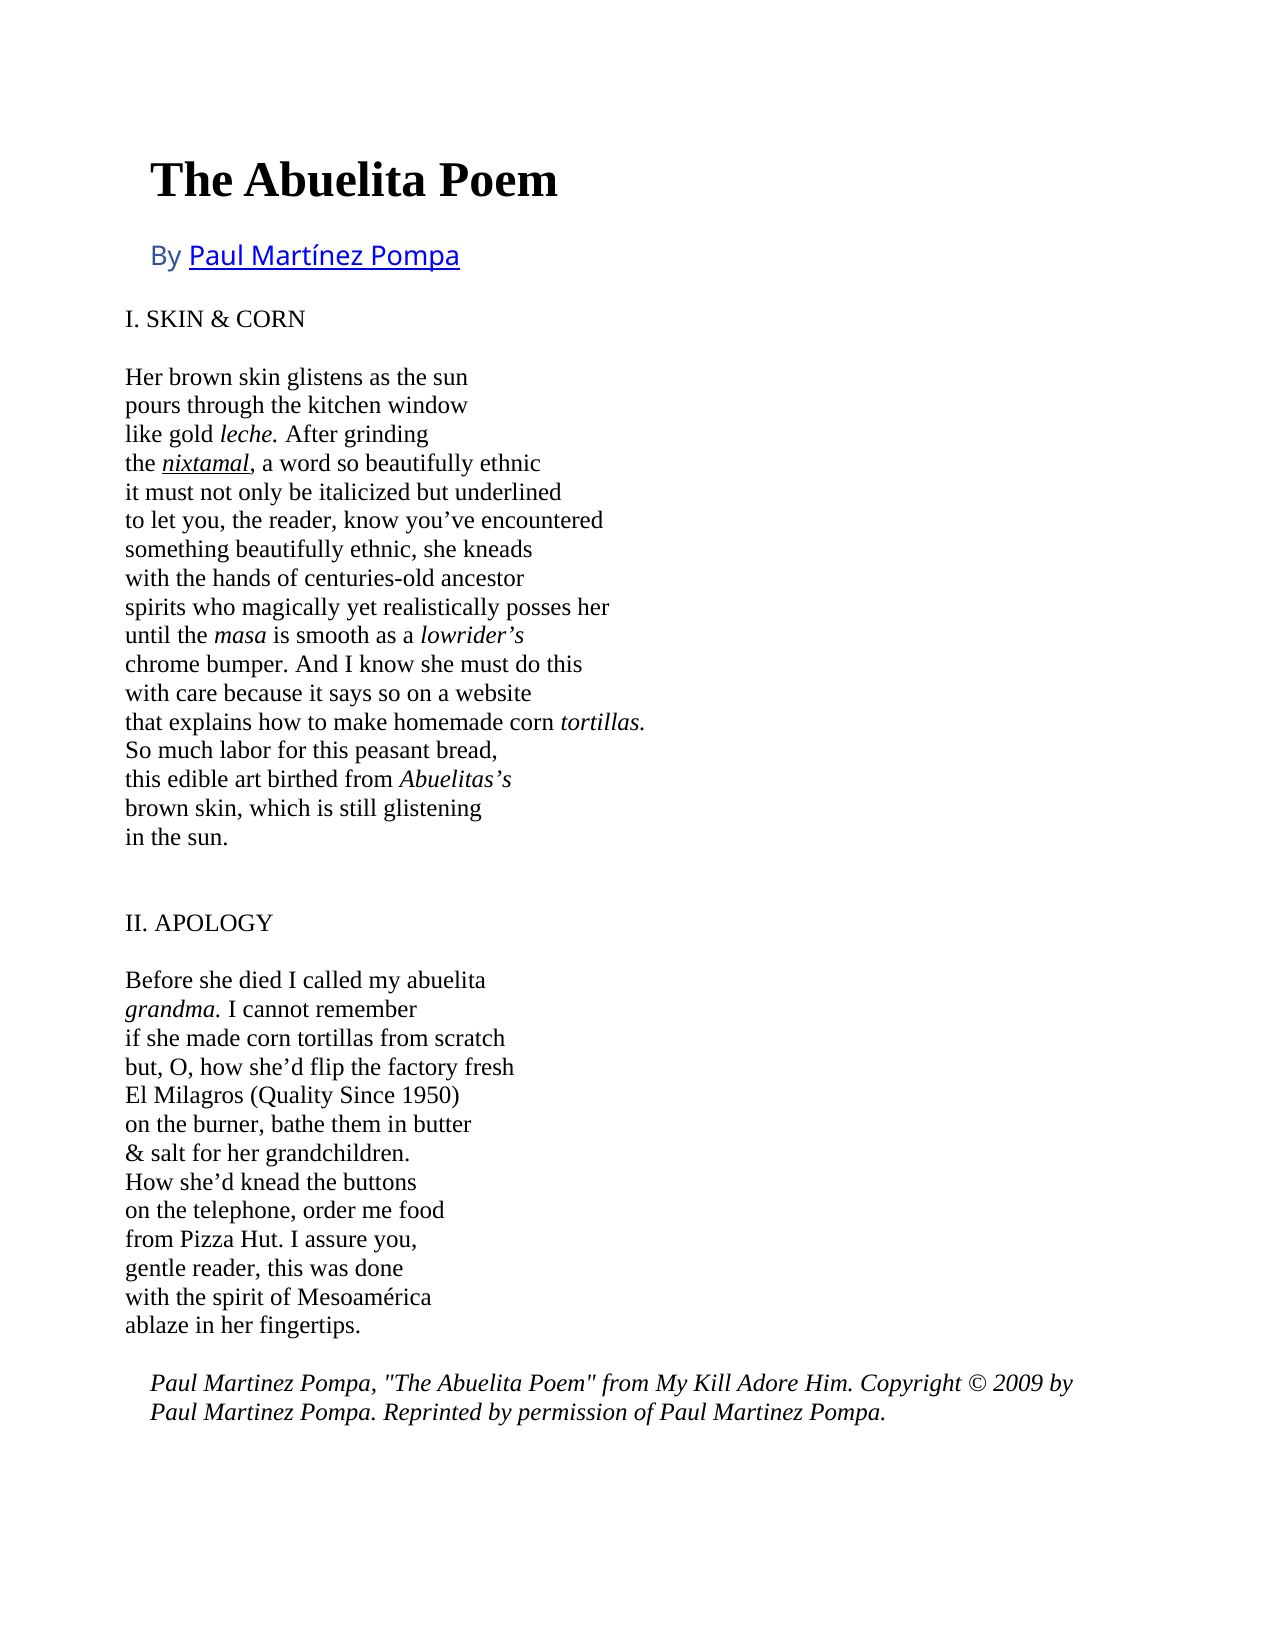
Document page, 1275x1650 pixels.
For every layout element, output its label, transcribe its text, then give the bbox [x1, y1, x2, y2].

text if she made corn tortillas from scratch [125, 1023, 1125, 1052]
text like gold leche. After grinding [125, 419, 1125, 448]
text with care because it says so on a website [125, 678, 1125, 707]
text with the hands of centuries-old ancestor [125, 563, 1125, 592]
text with the spirit of Mesoamérica [125, 1282, 1125, 1310]
subtitle By Paul Martínez Pompa [150, 237, 1125, 273]
text on the burner, bathe them in butter [125, 1109, 1125, 1138]
text pours through the kitchen window [125, 390, 1125, 419]
text it must not only be italicized but underlined [125, 477, 1125, 505]
text gentle reader, this was done [125, 1253, 1125, 1282]
subtitle The Abuelita Poem [150, 150, 1125, 207]
text So much labor for this peasant bread, [125, 735, 1125, 764]
text but, O, how she’d flip the factory fresh [125, 1052, 1125, 1080]
text ablaze in her fingertips. [125, 1310, 1125, 1339]
text in the sun. [125, 822, 1125, 850]
text something beautifully ethnic, she kneads [125, 534, 1125, 563]
text brown skin, which is still glistening [125, 793, 1125, 822]
text from Pizza Hut. I assure you, [125, 1224, 1125, 1253]
text until the masa is smooth as a lowrider’s [125, 620, 1125, 649]
text El Milagros (Quality Since 1950) [125, 1080, 1125, 1109]
text Paul Martinez Pompa, "The Abuelita Poem" from My Kill Adore Him. Copyright © 2009 by Paul Martinez Pompa. Reprinted by permission of Paul Martinez Pompa. [150, 1368, 1125, 1425]
text this edible art birthed from Abuelitas’s [125, 764, 1125, 793]
text spirits who magically yet realistically posses her [125, 592, 1125, 620]
text on the telephone, order me food [125, 1195, 1125, 1224]
text Before she died I called my abuelita [125, 965, 1125, 994]
text grandma. I cannot remember [125, 994, 1125, 1023]
text that explains how to make homemade corn tortillas. [125, 707, 1125, 735]
text Her brown skin glistens as the sun [125, 362, 1125, 390]
text How she’d knead the buttons [125, 1167, 1125, 1195]
text & salt for her grandchildren. [125, 1138, 1125, 1167]
text II. APOLOGY [125, 908, 1125, 937]
text to let you, the reader, know you’ve encountered [125, 505, 1125, 534]
text the nixtamal, a word so beautifully ethnic [125, 448, 1125, 477]
text I. SKIN & CORN [125, 304, 1125, 333]
text chrome bumper. And I know she must do this [125, 649, 1125, 678]
